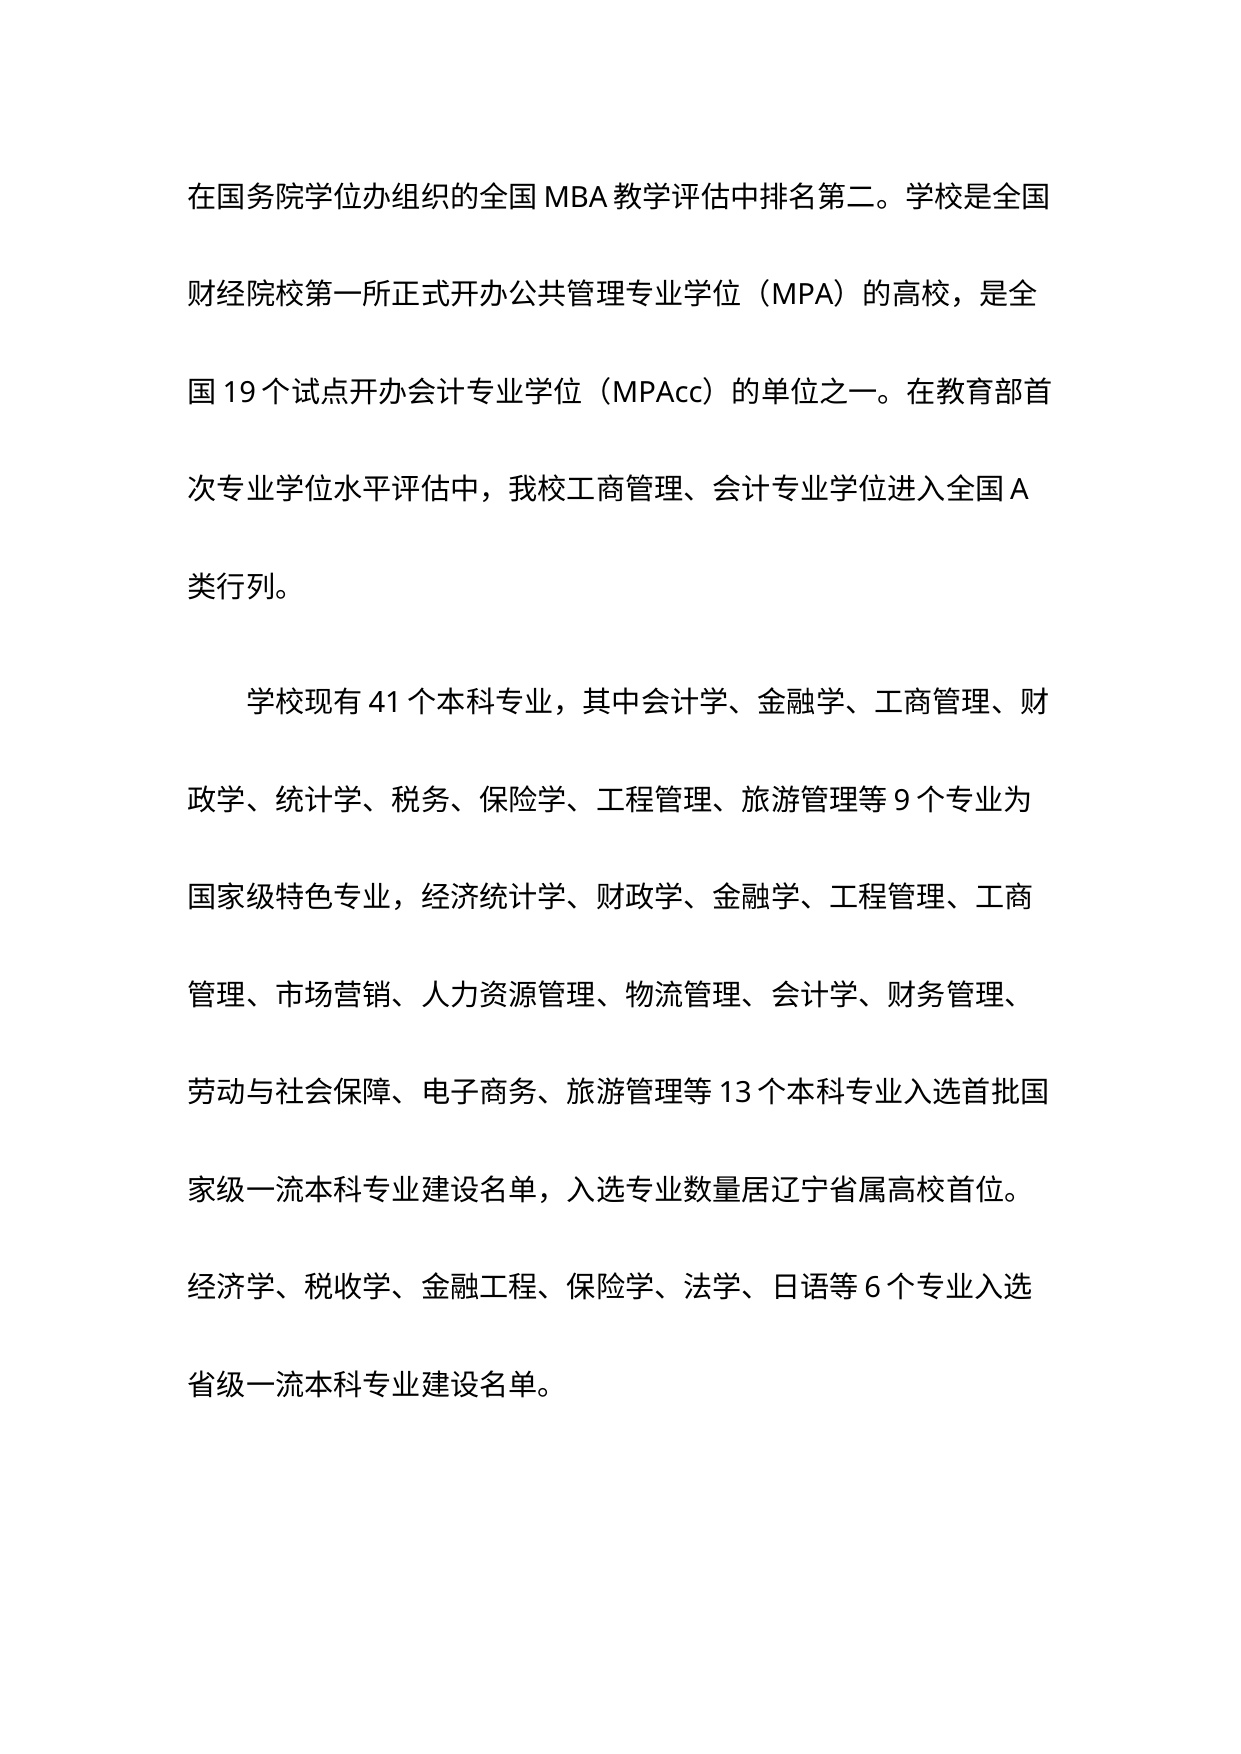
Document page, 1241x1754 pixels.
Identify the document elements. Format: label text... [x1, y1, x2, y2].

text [187, 162, 1053, 617]
text 学校现有41个本科专业，其中会计学、金融学、工商管理、财政学、统计学、税务、保险学、工程管理、旅游管理等9个专业为国家级特色专业，经济统计学、财政学、金融学、工程管理、工商管理、市场营销、人力资源管理、物流管理、会计学、财务管理、劳动与社会保障、电子商务、旅游管理等13个本科专业入选首批国家级一流本科专业建设名单，入选专业数量居辽宁省属高校首位。经济学、税收学、金融工程、保险学、法学、日语等6个专业入选省级一流本科专业建设名单。 [187, 667, 1053, 1415]
